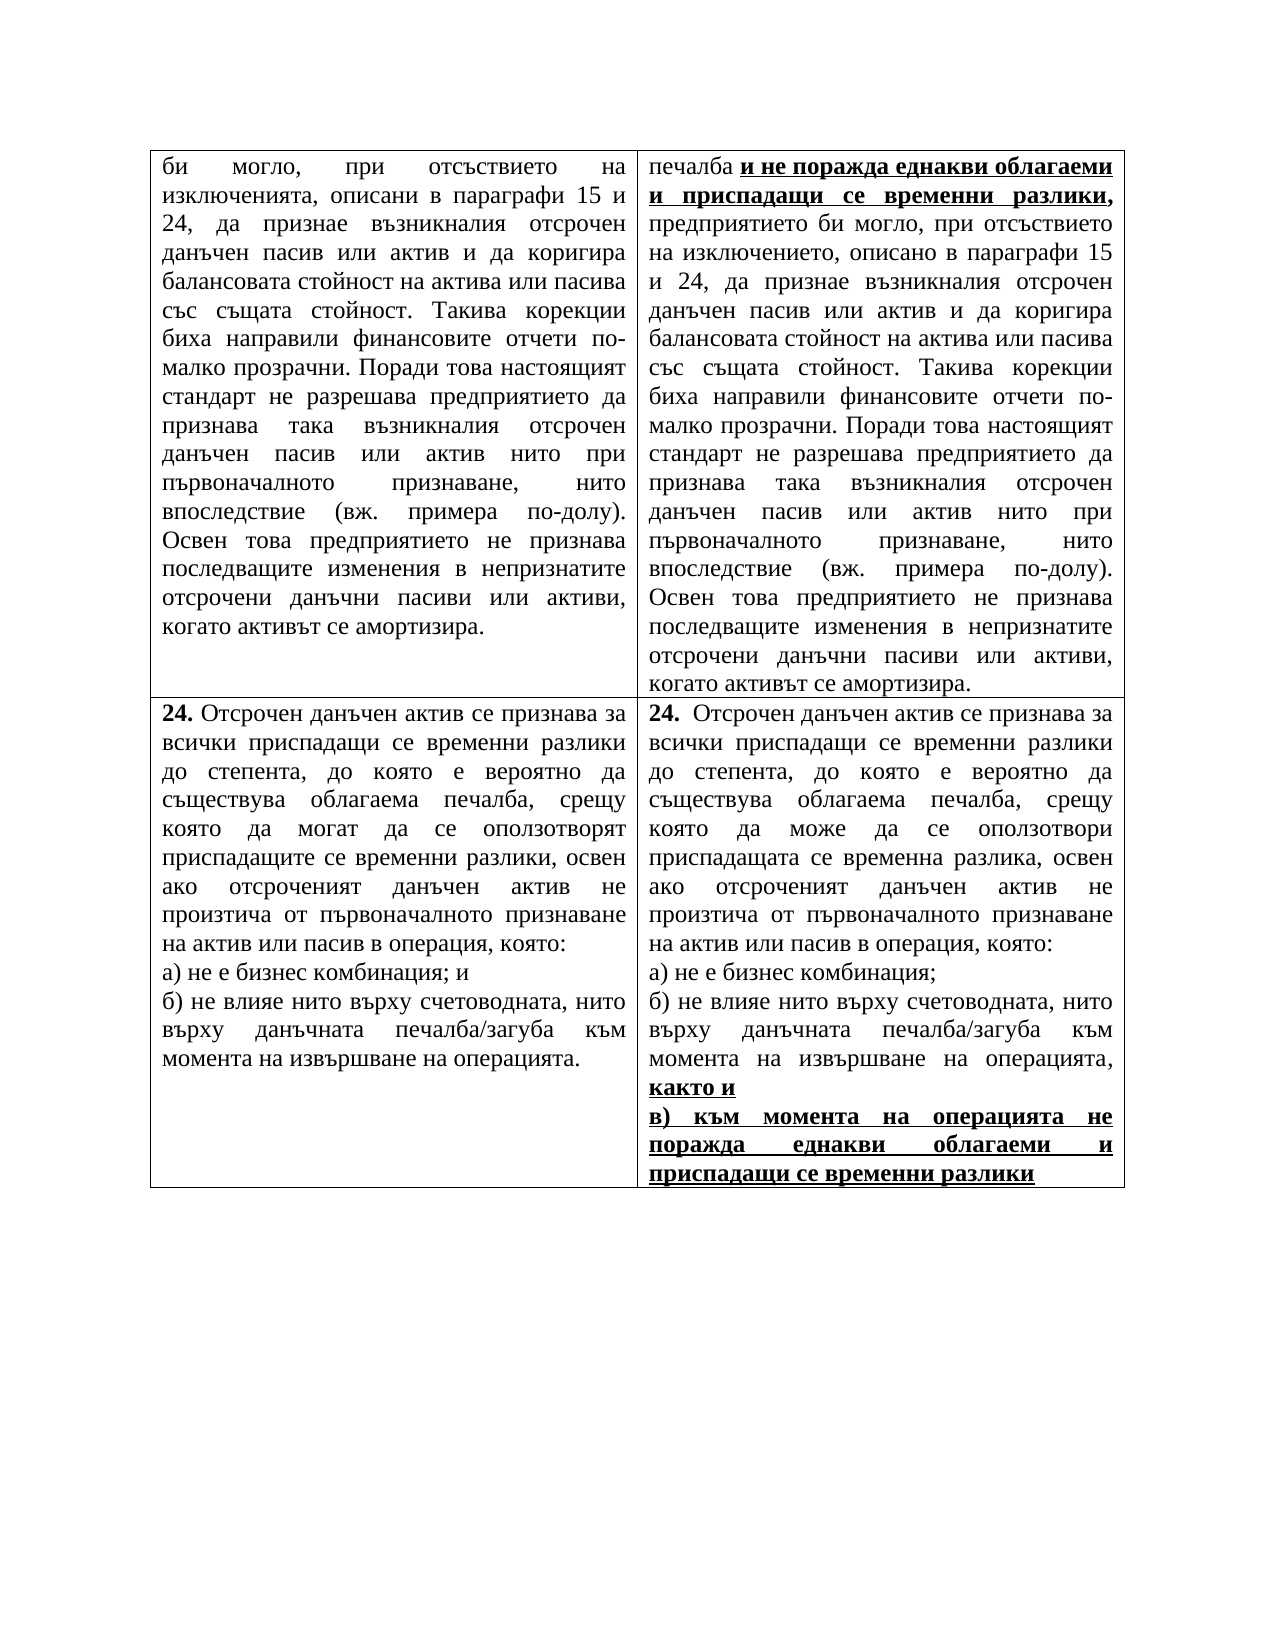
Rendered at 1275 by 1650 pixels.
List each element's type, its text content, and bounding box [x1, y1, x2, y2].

table_cell 24. Отсрочен данъчен актив се признава за всички приспадащи се временни разлики до степента, до която е вероятно да съществува облагаема печалба, срещу която да може да се оползотвори приспадащата се временна разлика, освен ако отсроченият данъчен актив не произтича от първоначалното признаване на актив или пасив в операция, която: а) не е бизнес комбинация; б) не влияе нито върху счетоводната, нито върху данъчната печалба/загуба към момента на извършване на операцията, както и в) към момента на операцията не поражда еднакви облагаеми и приспадащи се временни разлики [638, 698, 1124, 1187]
table_cell 24. Отсрочен данъчен актив се признава за всички приспадащи се временни разлики до степента, до която е вероятно да съществува облагаема печалба, срещу която да могат да се оползотворят приспадащите се временни разлики, освен ако отсроченият данъчен актив не произтича от първоначалното признаване на актив или пасив в операция, която: а) не е бизнес комбинация; и б) не влияе нито върху счетоводната, нито върху данъчната печалба/загуба към момента на извършване на операцията. [151, 698, 637, 1187]
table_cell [638, 151, 1124, 697]
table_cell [151, 151, 637, 697]
